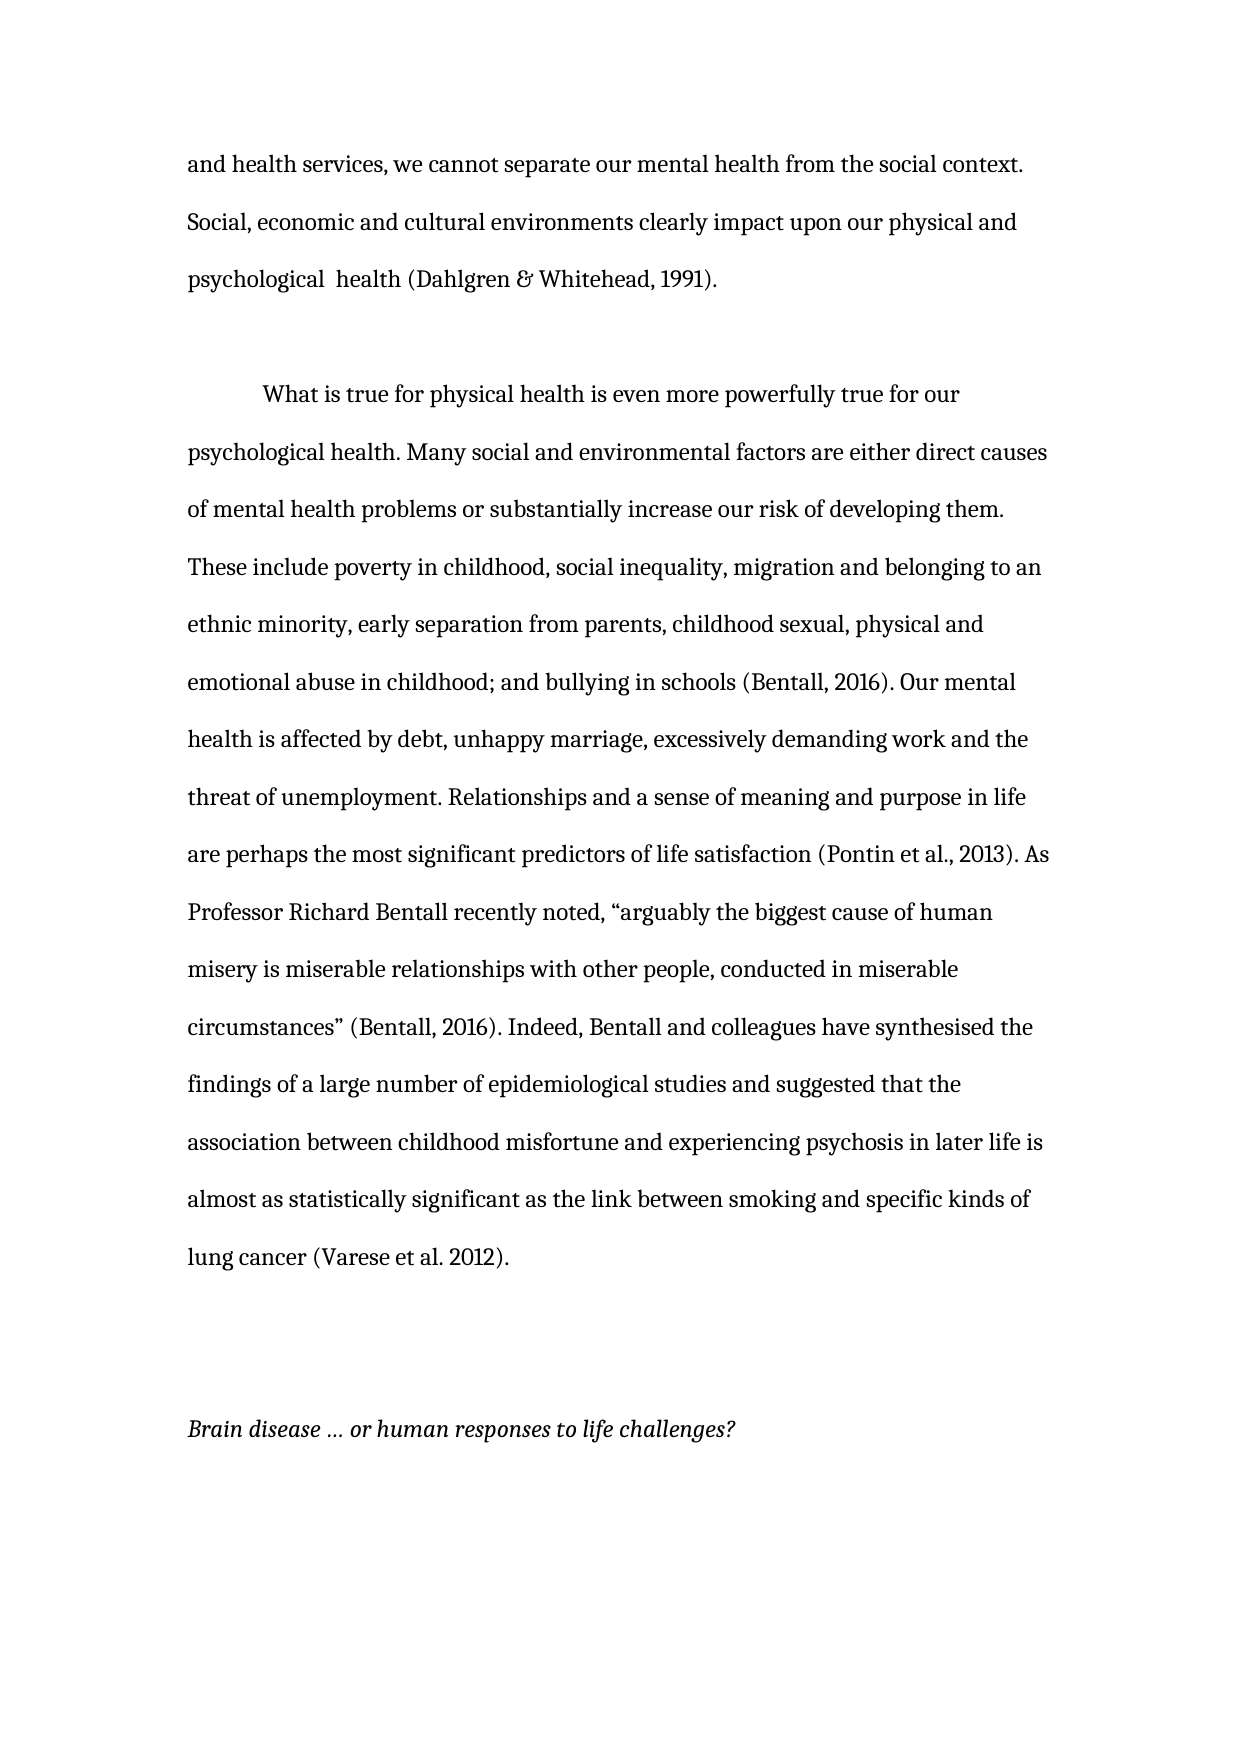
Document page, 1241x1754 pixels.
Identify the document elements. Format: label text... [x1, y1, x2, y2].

text What is true for physical health is even more powerfully true for our psychological health. Many social and environmental factors are either direct causes of mental health problems or substantially increase our risk of developing them. These include poverty in childhood, social inequality, migration and belonging to an ethnic minority, early separation from parents, childhood sexual, physical and emotional abuse in childhood; and bullying in schools (Bentall, 2016). Our mental health is affected by debt, unhappy marriage, excessively demanding work and the threat of unemployment. Relationships and a sense of meaning and purpose in life are perhaps the most significant predictors of life satisfaction (Pontin et al., 2013). As Professor Richard Bentall recently noted, “arguably the biggest cause of human misery is miserable relationships with other people, conducted in miserable circumstances” (Bentall, 2016). Indeed, Bentall and colleagues have synthesised the findings of a large number of epidemiological studies and suggested that the association between childhood misfortune and experiencing psychosis in later life is almost as statistically significant as the link between smoking and specific kinds of lung cancer (Varese et al. 2012). [187, 380, 1053, 1271]
text Brain disease … or human responses to life challenges? [187, 1415, 1053, 1444]
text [187, 150, 1053, 294]
